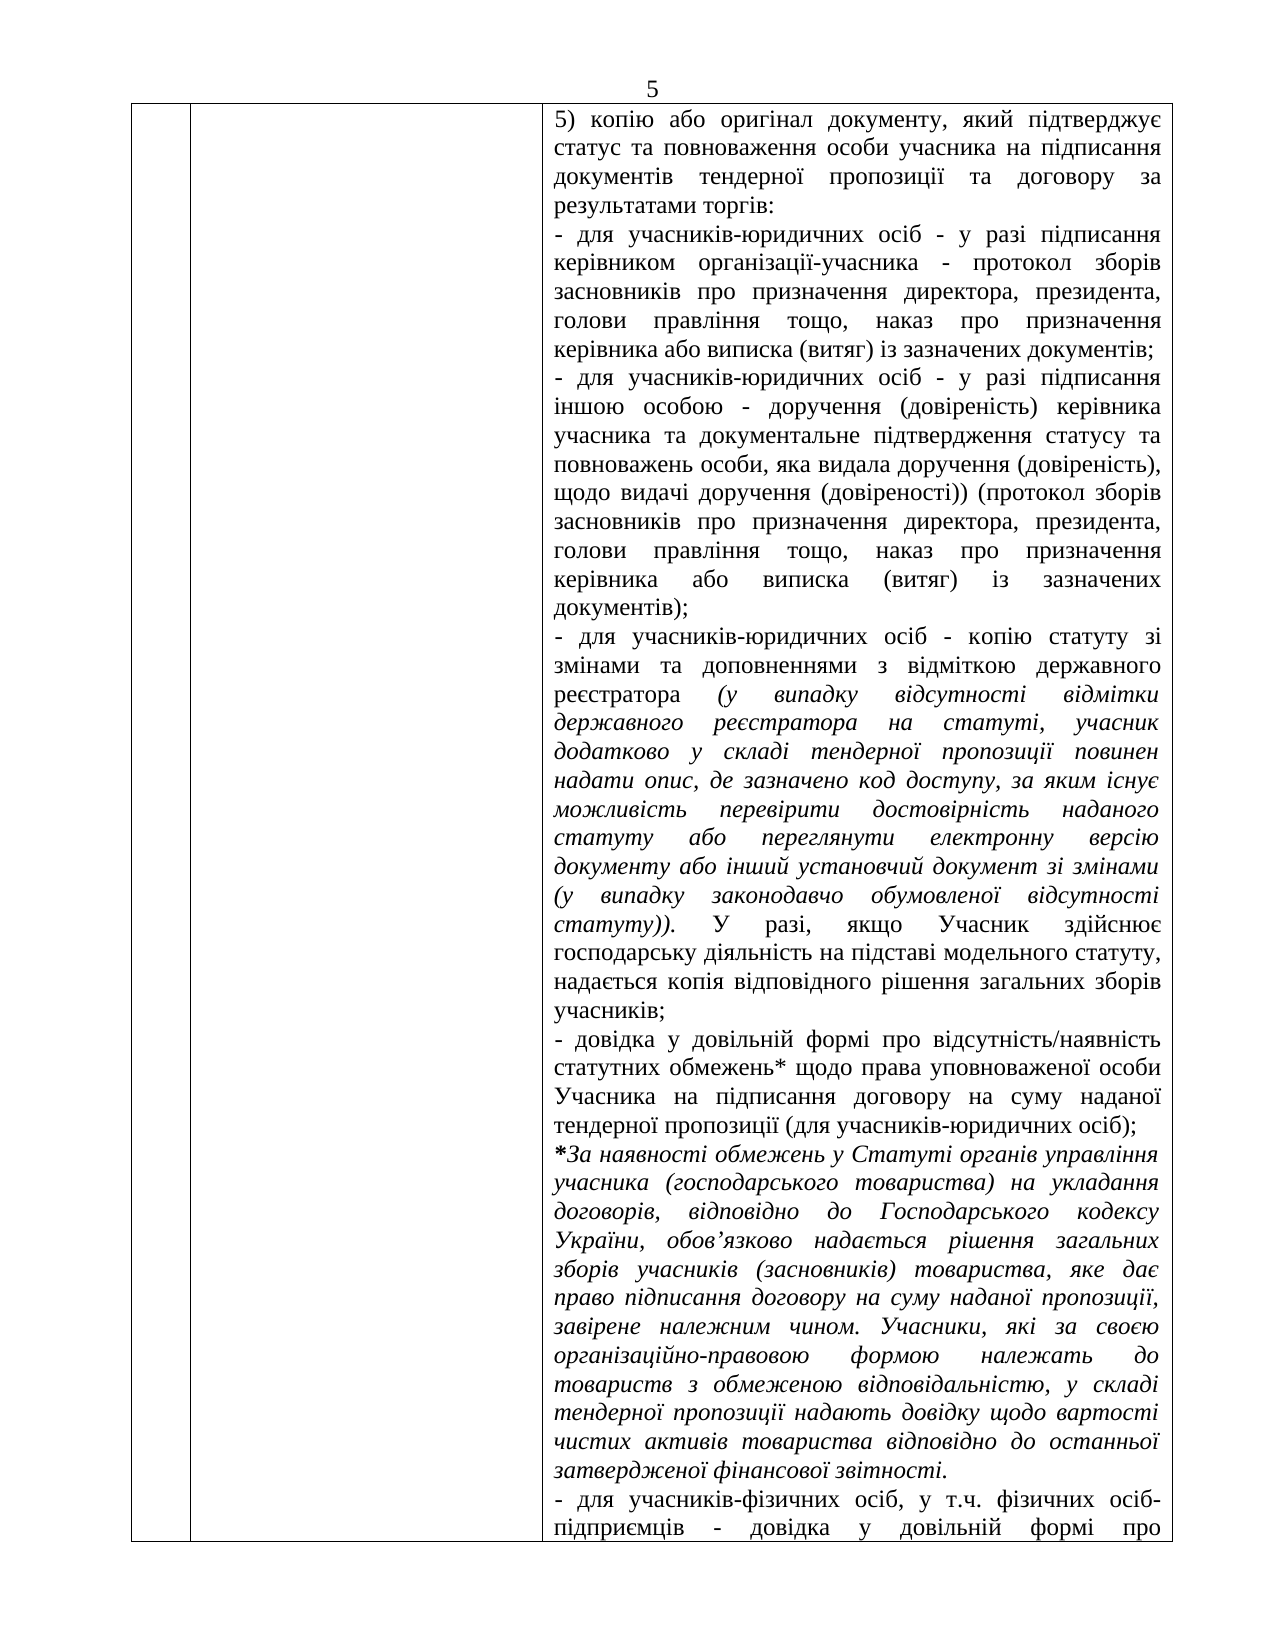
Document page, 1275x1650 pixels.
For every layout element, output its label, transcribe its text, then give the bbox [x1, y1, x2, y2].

table_cell 1 [132, 104, 190, 1541]
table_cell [543, 104, 1172, 1541]
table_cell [191, 104, 542, 1541]
